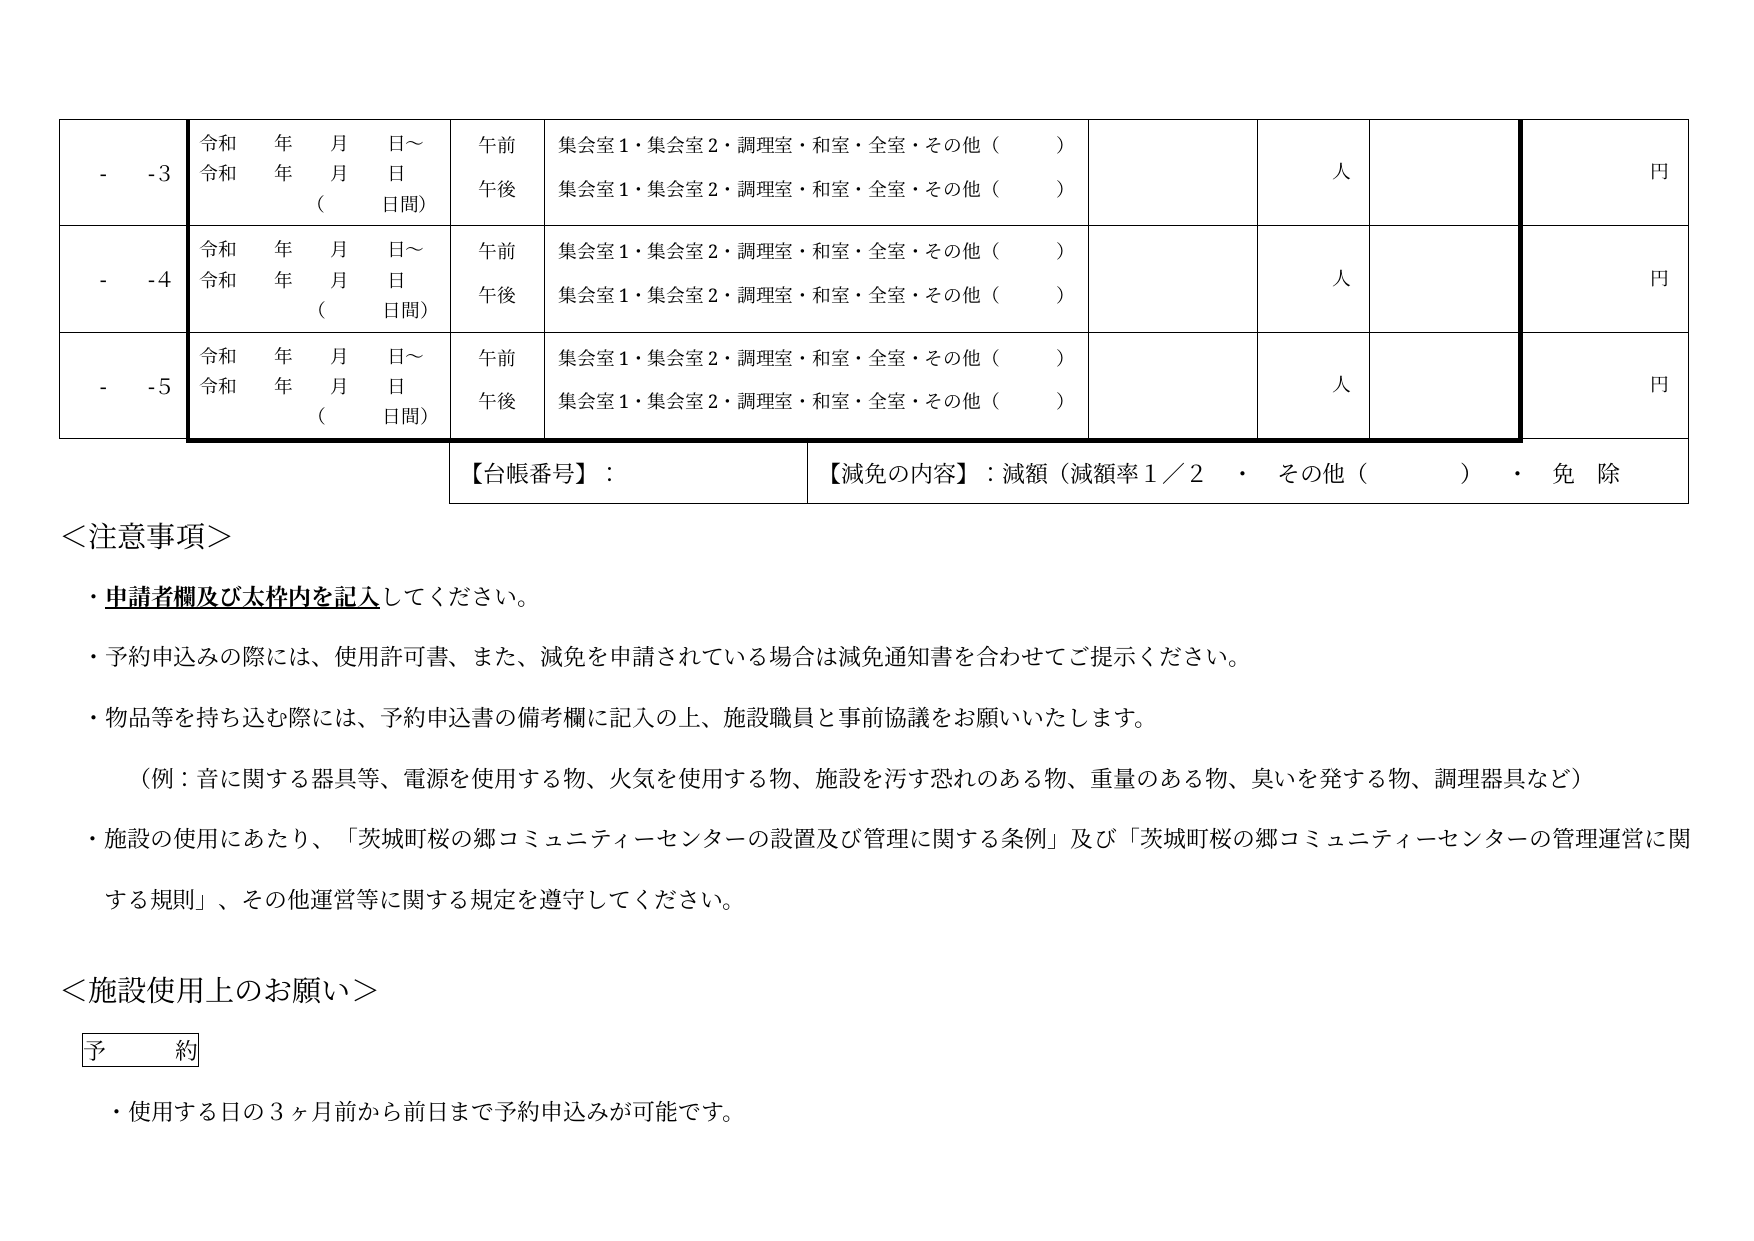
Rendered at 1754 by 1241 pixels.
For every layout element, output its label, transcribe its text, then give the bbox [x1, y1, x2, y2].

table_cell 人 [1258, 333, 1369, 438]
text ＜注意事項＞ [59, 504, 1695, 565]
table_cell 人 [1258, 226, 1369, 332]
text （例：音に関する器具等、電源を使用する物、火気を使用する物、施設を汚す恐れのある物、重量のある物、臭いを発する物、調理器具など） [59, 747, 1695, 807]
table_cell 円 [1523, 333, 1688, 438]
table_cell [545, 120, 1088, 225]
text ・申請者欄及び太枠内を記入してください。 [59, 565, 1695, 626]
table_cell 【台帳番号】： [450, 443, 807, 503]
table_cell 午前 午後 [451, 120, 544, 225]
table_cell [1370, 333, 1518, 438]
table_cell 円 [1523, 226, 1688, 332]
table_cell [1370, 226, 1518, 332]
table_cell 人 [1258, 120, 1369, 225]
text ・使用する日の３ヶ月前から前日まで予約申込みが可能です。 [59, 1080, 1695, 1141]
table_cell - -４ [60, 226, 186, 332]
table_cell [1370, 120, 1518, 225]
text 予 約 [59, 1019, 1695, 1080]
table_cell 令和 年 月 日～ 令和 年 月 日 （ 日間） [190, 333, 450, 438]
text ・予約申込みの際には、使用許可書、また、減免を申請されている場合は減免通知書を合わせてご提示ください。 [59, 626, 1695, 686]
table_cell - -５ [60, 333, 186, 438]
table_cell 円 [1523, 120, 1688, 225]
table_cell 集会室1・集会室2・調理室・和室・全室・その他（ ） 集会室1・集会室2・調理室・和室・全室・その他（ ） [545, 333, 1088, 438]
table_cell - -３ [60, 120, 186, 225]
table_cell [1089, 226, 1257, 332]
table_cell [1089, 333, 1257, 438]
text ・施設の使用にあたり、「茨城町桜の郷コミュニティーセンターの設置及び管理に関する条例」及び「茨城町桜の郷コミュニティーセンターの管理運営に関する規則」、その他運営等に関する規定を遵守してください。 [81, 807, 1695, 929]
table_cell 令和 年 月 日～ 令和 年 月 日 （ 日間） [190, 226, 450, 332]
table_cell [545, 226, 1088, 332]
table_cell 午前 午後 [451, 226, 544, 332]
text ＜施設使用上のお願い＞ [59, 959, 1695, 1019]
table_cell [1089, 120, 1257, 225]
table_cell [190, 120, 450, 225]
table_cell 【減免の内容】：減額（減額率１／２ ・ その他（ ） ・ 免 除 [808, 439, 1688, 503]
text ・物品等を持ち込む際には、予約申込書の備考欄に記入の上、施設職員と事前協議をお願いいたします。 [59, 686, 1695, 747]
table_cell 午前 午後 [451, 333, 544, 438]
